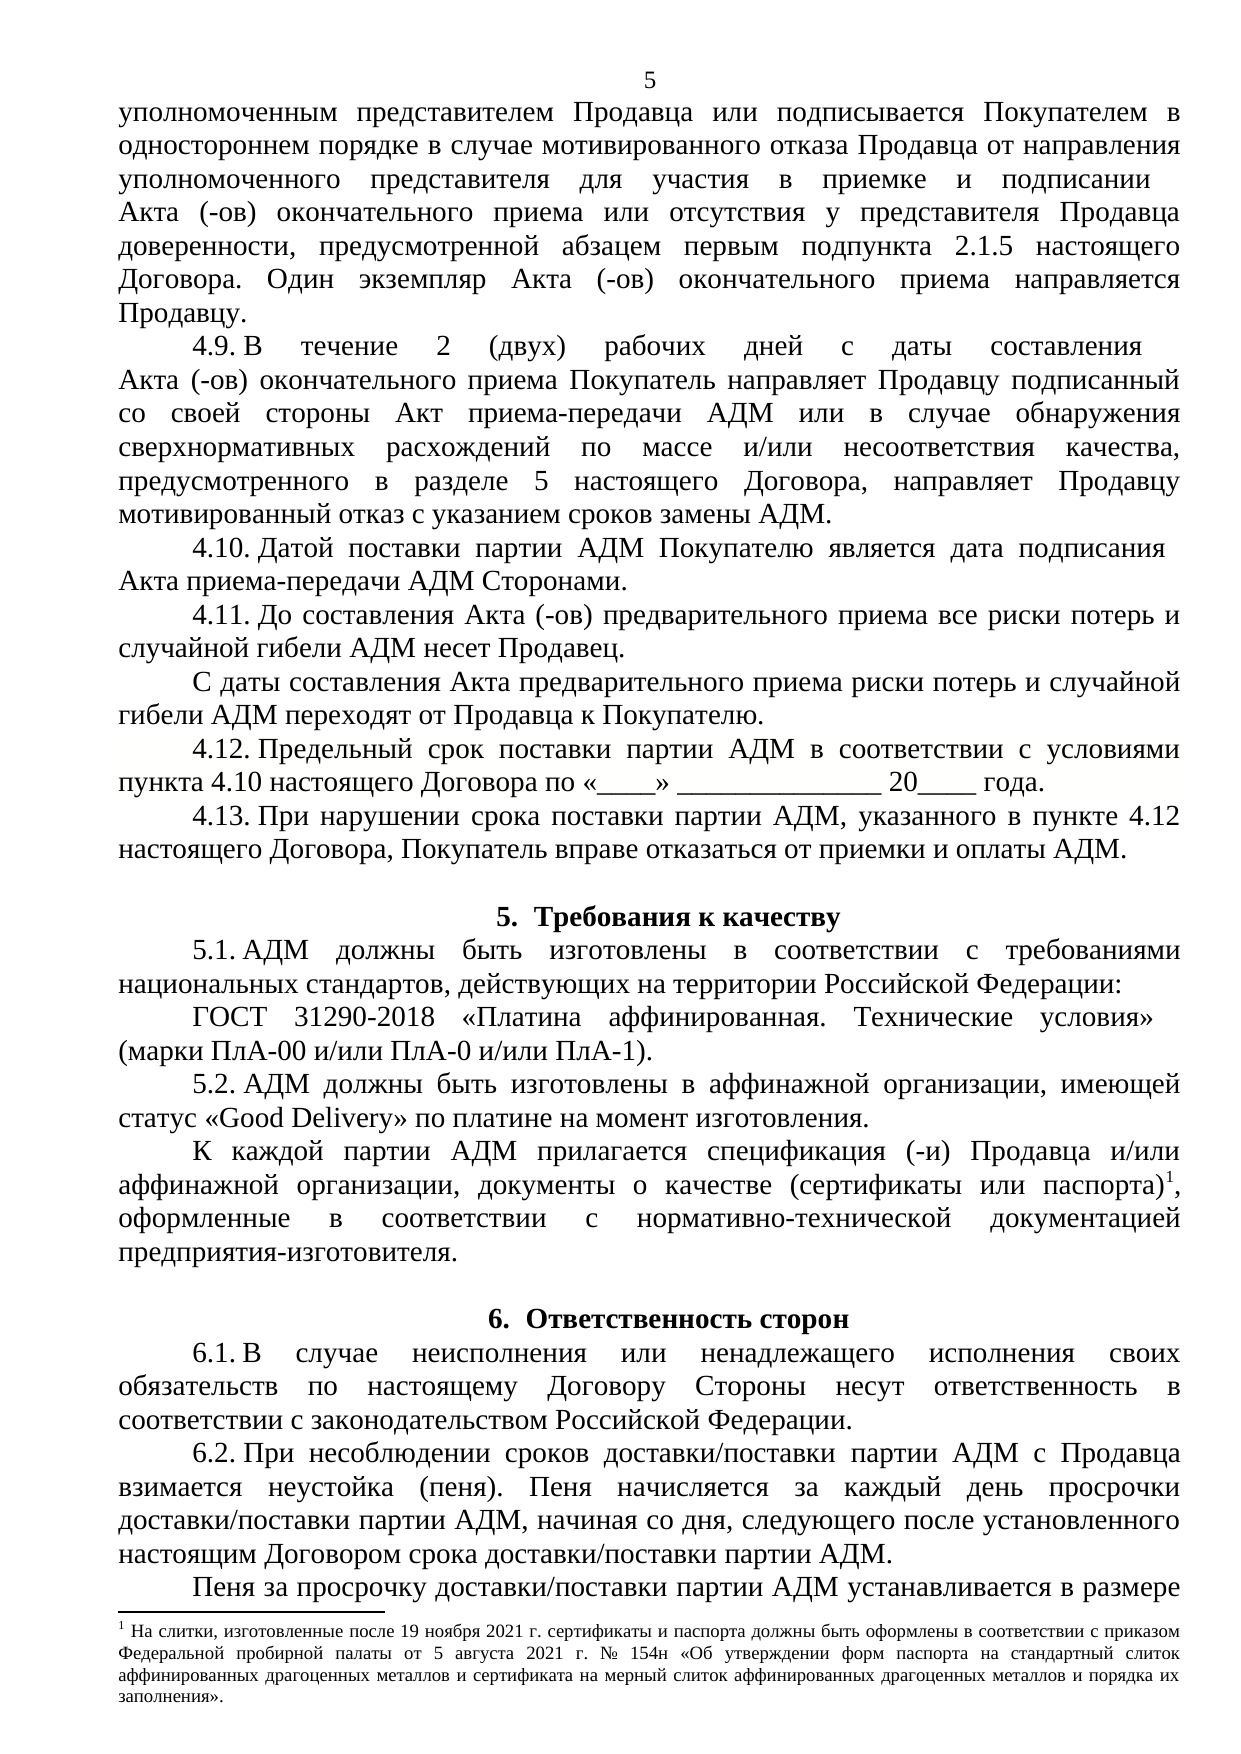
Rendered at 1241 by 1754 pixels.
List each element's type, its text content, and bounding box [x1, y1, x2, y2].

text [118, 94, 1181, 328]
text 4.12. Предельный срок поставки партии АДМ в соответствии с условиями пункта 4.10 настоящего Договора по «____» ______________ 20____ года. [118, 731, 1181, 798]
text 5.2. АДМ должны быть изготовлены в аффинажной организации, имеющей статус «Good Delivery» по платине на момент изготовления. [118, 1066, 1181, 1133]
text 4.10. Датой поставки партии АДМ Покупателю является дата подписания Акта приема-передачи АДМ Сторонами. [118, 530, 1181, 597]
text К каждой партии АДМ прилагается спецификация (-и) Продавца и/или аффинажной организации, документы о качестве (сертификаты или паспорта), оформленные в соответствии с нормативно-технической документацией предприятия-изготовителя. [118, 1133, 1181, 1268]
text 6.2. При несоблюдении сроков доставки/поставки партии АДМ с Продавца взимается неустойка (пеня). Пеня начисляется за каждый день просрочки доставки/поставки партии АДМ, начиная со дня, следующего после установленного настоящим Договором срока доставки/поставки партии АДМ. [118, 1435, 1181, 1569]
text 4.13. При нарушении срока поставки партии АДМ, указанного в пункте 4.12 настоящего Договора, Покупатель вправе отказаться от приемки и оплаты АДМ. [118, 798, 1181, 865]
subtitle Требования к качеству [156, 899, 1181, 932]
text 5.1. АДМ должны быть изготовлены в соответствии с требованиями национальных стандартов, действующих на территории Российской Федерации: [118, 932, 1181, 999]
subtitle Ответственность сторон [156, 1301, 1181, 1335]
text 6.1. В случае неисполнения или ненадлежащего исполнения своих обязательств по настоящему Договору Стороны несут ответственность в соответствии с законодательством Российской Федерации. [118, 1335, 1181, 1435]
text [118, 1569, 1181, 1603]
text 4.9. В течение 2 (двух) рабочих дней с даты составления Акта (-ов) окончательного приема Покупатель направляет Продавцу подписанный со своей стороны Акт приема-передачи АДМ или в случае обнаружения сверхнормативных расхождений по массе и/или несоответствия качества, предусмотренного в разделе 5 настоящего Договора, направляет Продавцу мотивированный отказ с указанием сроков замены АДМ. [118, 328, 1181, 530]
text С даты составления Акта предварительного приема риски потерь и случайной гибели АДМ переходят от Продавца к Покупателю. [118, 664, 1181, 731]
text 4.11. До составления Акта (-ов) предварительного приема все риски потерь и случайной гибели АДМ несет Продавец. [118, 597, 1181, 664]
text ГОСТ 31290-2018 «Платина аффинированная. Технические условия» (марки ПлА-00 и/или ПлА-0 и/или ПлА-1). [118, 999, 1181, 1066]
